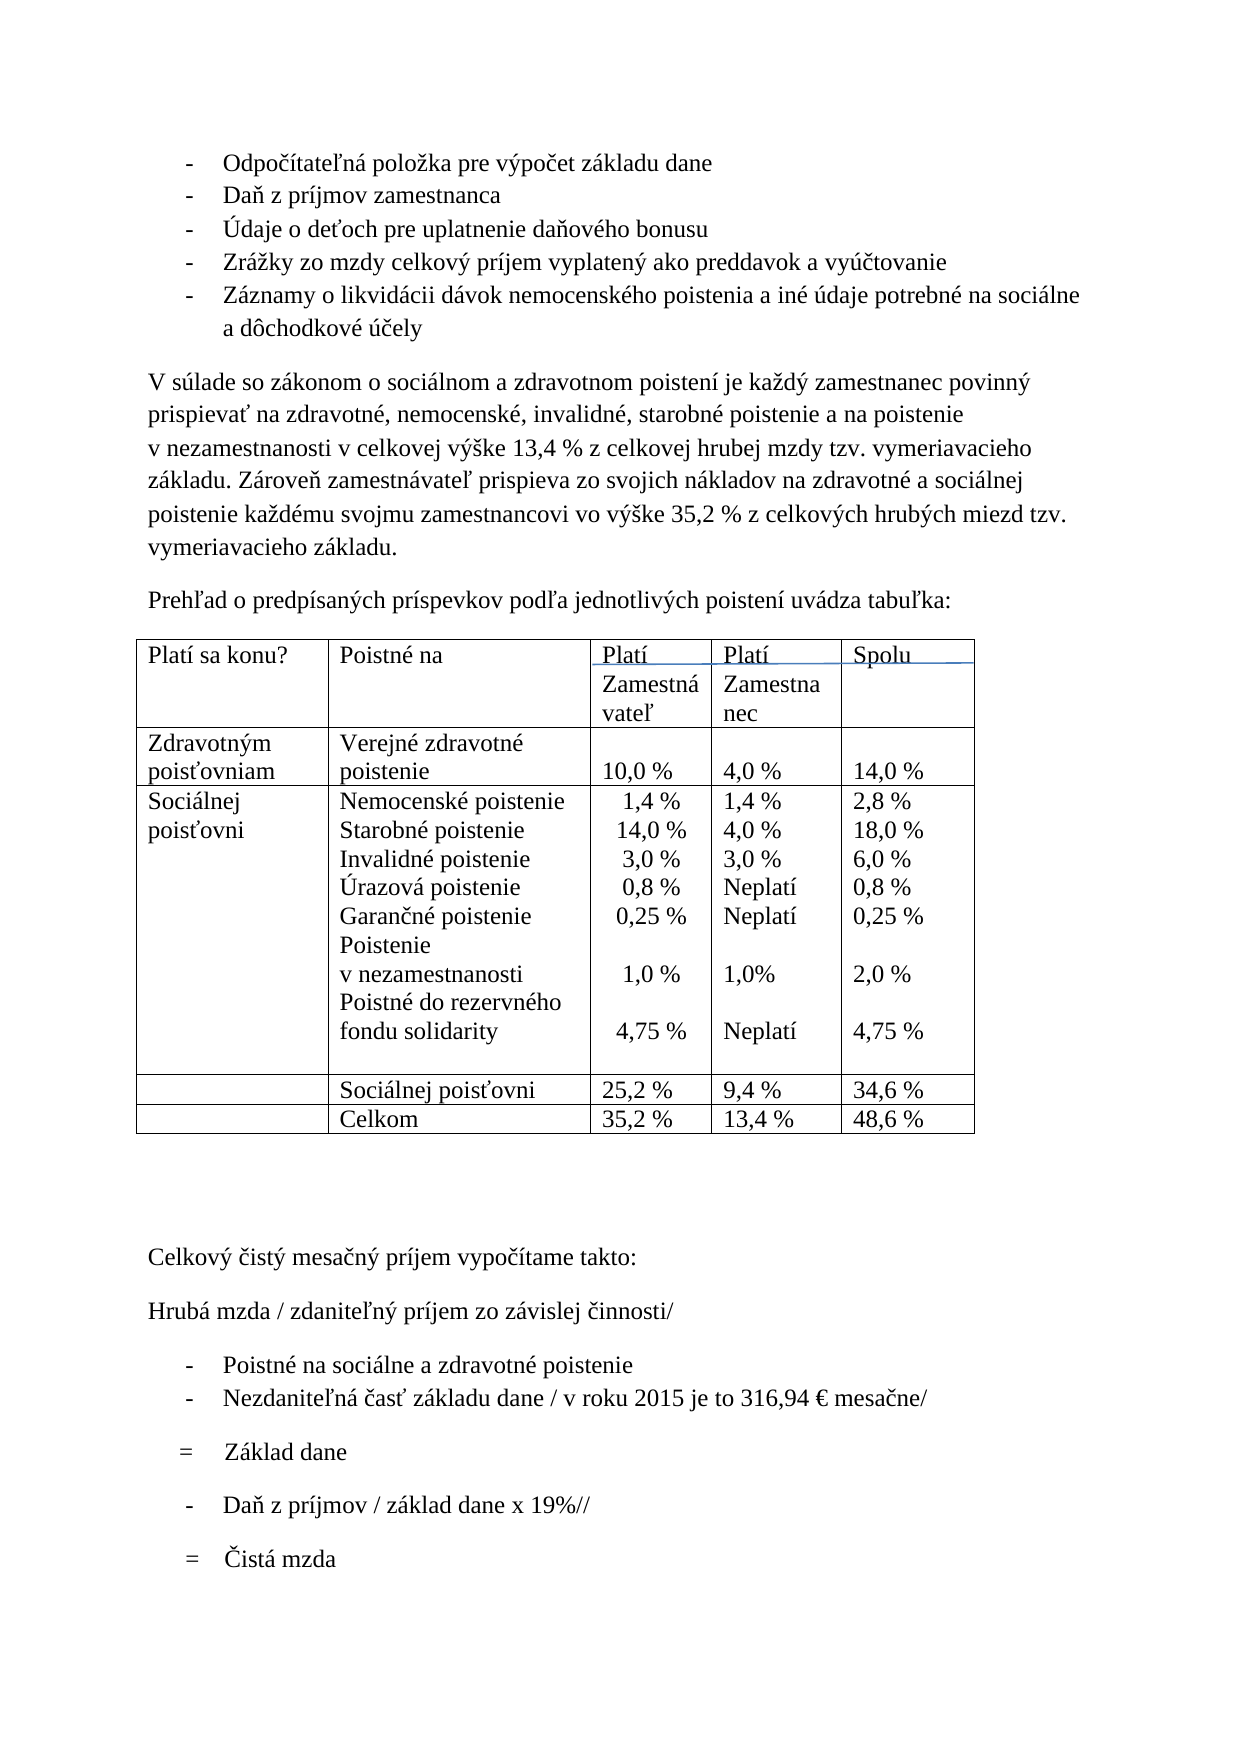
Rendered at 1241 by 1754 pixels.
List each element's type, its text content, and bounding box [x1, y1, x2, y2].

table_cell 2,8 % 18,0 % 6,0 % 0,8 % 0,25 % 2,0 % 4,75 % [842, 786, 974, 1074]
list Nezdaniteľná časť základu dane / v roku 2015 je to 316,94 € mesačne/ [185, 1383, 1093, 1412]
table_cell 35,2 % [591, 1105, 711, 1133]
table_header Platí Zamestnanec [712, 665, 841, 727]
table_cell Verejné zdravotné poistenie [329, 728, 590, 785]
table_cell 1,4 % 4,0 % 3,0 % Neplatí Neplatí 1,0% Neplatí [712, 786, 841, 1074]
list Poistné na sociálne a zdravotné poistenie [185, 1350, 1093, 1378]
list Odpočítateľná položka pre výpočet základu dane [185, 148, 1093, 176]
list Záznamy o likvidácii dávok nemocenského poistenia a iné údaje potrebné na sociálne a dôchodkové účely [185, 280, 1093, 341]
text V súlade so zákonom o sociálnom a zdravotnom poistení je každý zamestnanec povinný prispievať na zdravotné, nemocenské, invalidné, starobné poistenie a na poistenie v nezamestnanosti v celkovej výške 13,4 % z celkovej hrubej mzdy tzv. vymeriavacieho základu. Zároveň zamestnávateľ prispieva zo svojich nákladov na zdravotné a sociálnej poistenie každému svojmu zamestnancovi vo výške 35,2 % z celkových hrubých miezd tzv. vymeriavacieho základu. [148, 367, 1093, 560]
table_cell Nemocenské poistenie Starobné poistenie Invalidné poistenie Úrazová poistenie Garančné poistenie Poistenie v nezamestnanosti Poistné do rezervného fondu solidarity [329, 786, 590, 1074]
table_cell 25,2 % [591, 1075, 711, 1103]
table_cell Sociálnej poisťovni [137, 786, 328, 1074]
table_header Platí Zamestnávateľ [591, 640, 711, 727]
table_cell 34,6 % [842, 1075, 974, 1103]
list Údaje o deťoch pre uplatnenie daňového bonusu [185, 214, 1093, 242]
table_header Poistné na [329, 640, 590, 727]
table_header Spolu [842, 664, 974, 727]
list Daň z príjmov / základ dane x 19%// [185, 1491, 1093, 1519]
table_cell 9,4 % [712, 1075, 841, 1103]
text Celkový čistý mesačný príjem vypočítame takto: [148, 1242, 1093, 1271]
table_header Platí sa konu? [137, 640, 328, 727]
table_cell Celkom [329, 1105, 590, 1133]
table_cell 48,6 % [842, 1105, 974, 1133]
text = Základ dane [148, 1437, 1093, 1465]
table_header Platí Zamestnanec [712, 640, 841, 663]
table_header Spolu [842, 640, 974, 662]
table_cell 14,0 % [842, 728, 974, 785]
table_cell 10,0 % [591, 728, 711, 785]
text Hrubá mzda / zdaniteľný príjem zo závislej činnosti/ [148, 1296, 1093, 1325]
list Zrážky zo mzdy celkový príjem vyplatený ako preddavok a vyúčtovanie [185, 247, 1093, 275]
table_cell 13,4 % [712, 1105, 841, 1133]
text Prehľad o predpísaných príspevkov podľa jednotlivých poistení uvádza tabuľka: [148, 586, 1093, 614]
table_cell Sociálnej poisťovni [329, 1075, 590, 1103]
table_cell 4,0 % [712, 728, 841, 785]
text = Čistá mzda [185, 1544, 1093, 1573]
table_cell [137, 1105, 328, 1133]
table_cell [137, 1075, 328, 1103]
table_cell Zdravotným poisťovniam [137, 728, 328, 785]
table_cell 1,4 % 14,0 % 3,0 % 0,8 % 0,25 % 1,0 % 4,75 % [591, 786, 711, 1074]
list Daň z príjmov zamestnanca [185, 181, 1093, 209]
